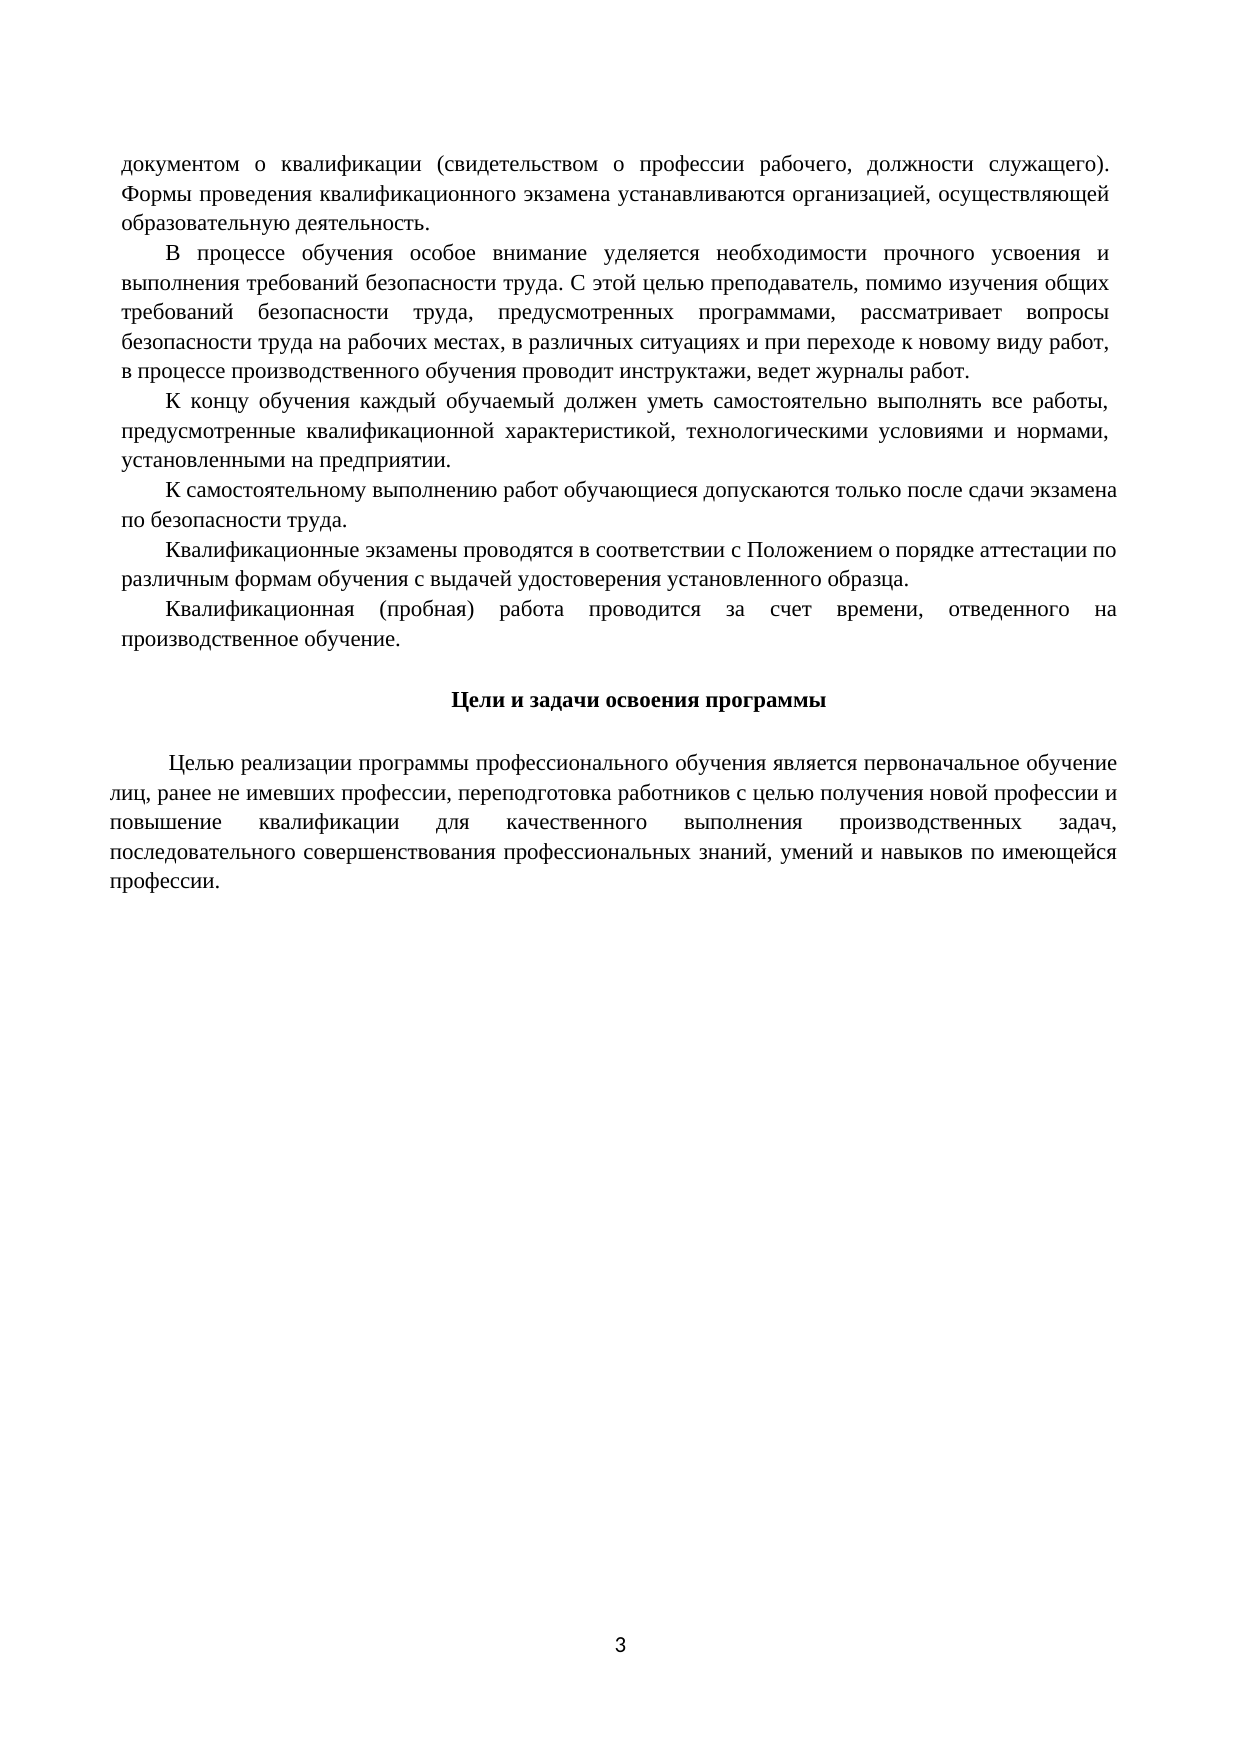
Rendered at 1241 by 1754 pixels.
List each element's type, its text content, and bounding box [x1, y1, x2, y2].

text В процессе обучения особое внимание уделяется необходимости прочного усвоения и выполнения требований безопасности труда. С этой целью преподаватель, помимо изучения общих требований безопасности труда, предусмотренных программами, рассматривает вопросы безопасности труда на рабочих местах, в различных ситуациях и при переходе к новому виду работ, в процессе производственного обучения проводит инструктажи, ведет журналы работ. [121, 239, 1111, 384]
text К концу обучения каждый обучаемый должен уметь самостоятельно выполнять все работы, предусмотренные квалификационной характеристикой, технологическими условиями и нормами, установленными на предприятии. [121, 387, 1110, 473]
text Квалификационные экзамены проводятся в соответствии с Положением о порядке аттестации по различным формам обучения с выдачей удостоверения установленного образца. [121, 536, 1119, 592]
text Квалификационная (пробная) работа проводится за счет времени, отведенного на производственное обучение. [121, 595, 1119, 651]
text Целью реализации программы профессионального обучения является первоначальное обучение лиц, ранее не имевших профессии, переподготовка работников с целью получения новой профессии и повышение квалификации для качественного выполнения производственных задач, последовательного совершенствования профессиональных знаний, умений и навыков по имеющейся профессии. [109, 749, 1119, 893]
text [121, 150, 1111, 236]
text К самостоятельному выполнению работ обучающиеся допускаются только после сдачи экзамена по безопасности труда. [121, 476, 1119, 532]
text Цели и задачи освоения программы [178, 686, 1099, 712]
